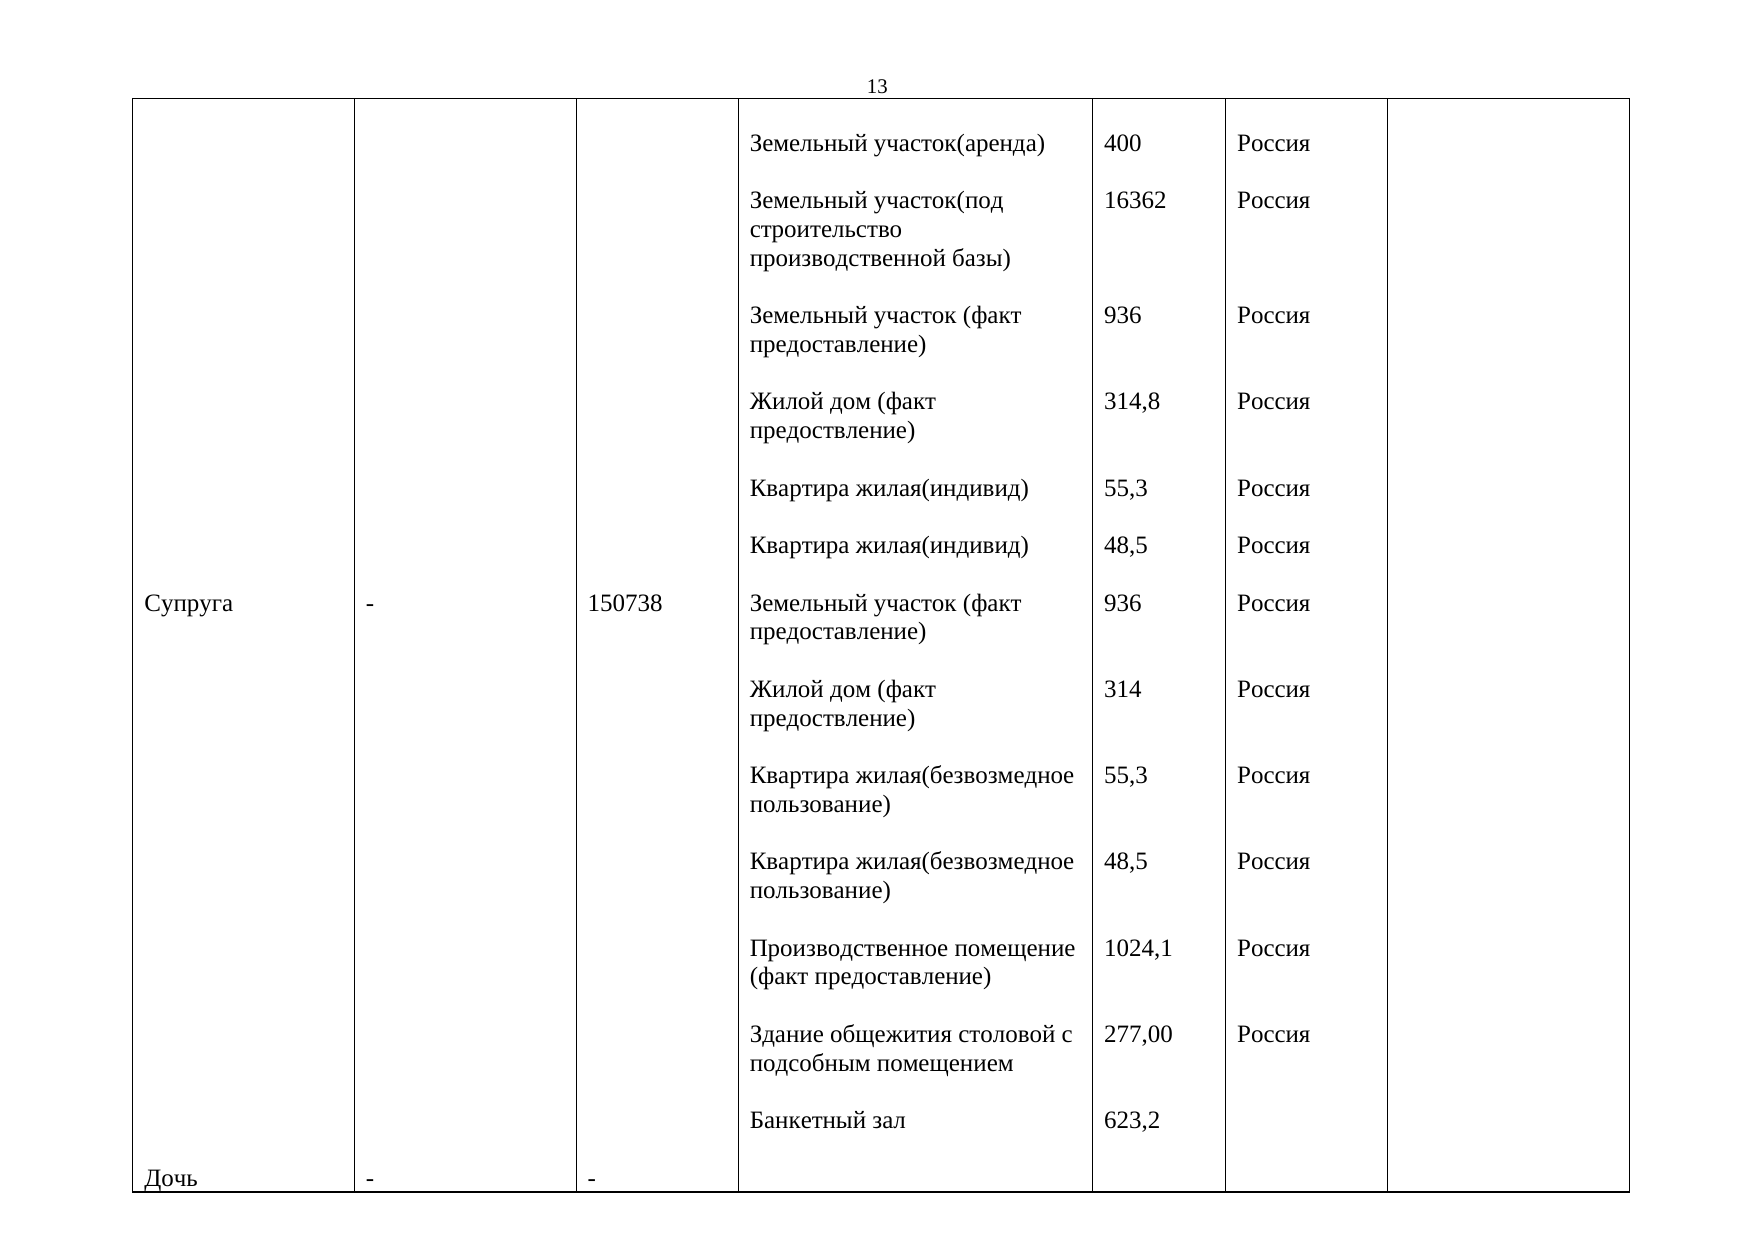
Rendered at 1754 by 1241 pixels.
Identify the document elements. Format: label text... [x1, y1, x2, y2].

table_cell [355, 99, 576, 1191]
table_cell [1226, 99, 1387, 1191]
table_cell 1581000 150738 - [577, 99, 738, 1191]
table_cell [133, 99, 354, 1191]
table_cell [1388, 99, 1629, 1191]
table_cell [739, 99, 1092, 1191]
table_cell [1093, 99, 1225, 1191]
